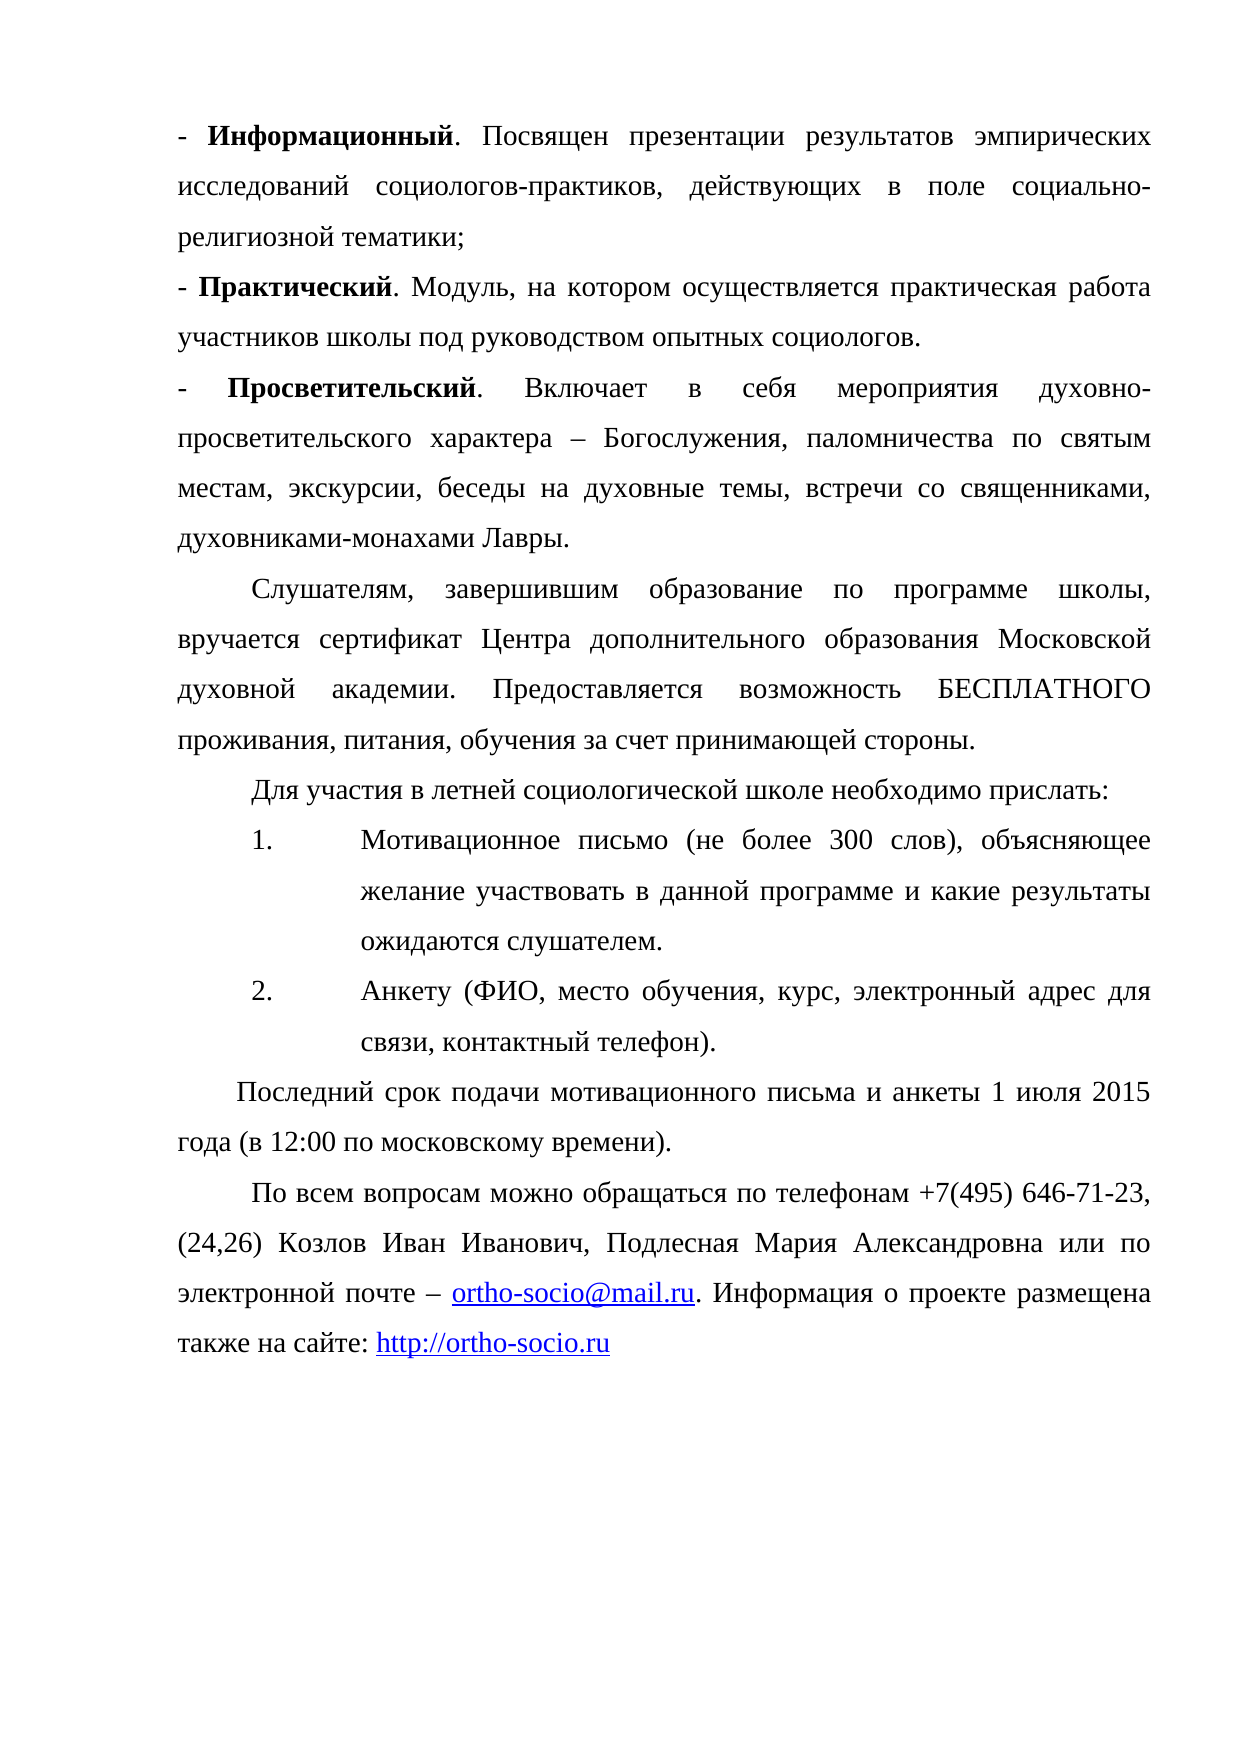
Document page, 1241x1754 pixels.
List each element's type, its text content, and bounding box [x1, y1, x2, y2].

list Мотивационное письмо (не более 300 слов), объясняющее желание участвовать в данной программе и какие результаты ожидаются слушателем. [251, 822, 1152, 957]
list Анкету (ФИО, место обучения, курс, электронный адрес для связи, контактный телефон). [251, 973, 1152, 1057]
text Слушателям, завершившим образование по программе школы, вручается сертификат Центра дополнительного образования Московской духовной академии. Предоставляется возможность БЕСПЛАТНОГО проживания, питания, обучения за счет принимающей стороны. [177, 571, 1152, 755]
text Последний срок подачи мотивационного письма и анкеты 1 июля 2015 года (в 12:00 по московскому времени). [177, 1074, 1152, 1158]
text По всем вопросам можно обращаться по телефонам +7(495) 646-71-23, (24,26) Козлов Иван Иванович, Подлесная Мария Александровна или по электронной почте – ortho-sociο@mail.ru. Информация о проекте размещена также на сайте: http://ortho-socio.ru [177, 1175, 1152, 1359]
text Для участия в летней социологической школе необходимо прислать: [177, 772, 1152, 806]
text - Просветительский. Включает в себя мероприятия духовно-просветительского характера – Богослужения, паломничества по святым местам, экскурсии, беседы на духовные темы, встречи со священниками, духовниками-монахами Лавры. [177, 370, 1152, 554]
text - Практический. Модуль, на котором осуществляется практическая работа участников школы под руководством опытных социологов. [177, 269, 1152, 353]
text - Информационный. Посвящен презентации результатов эмпирических исследований социологов-практиков, действующих в поле социально-религиозной тематики; [177, 118, 1152, 252]
